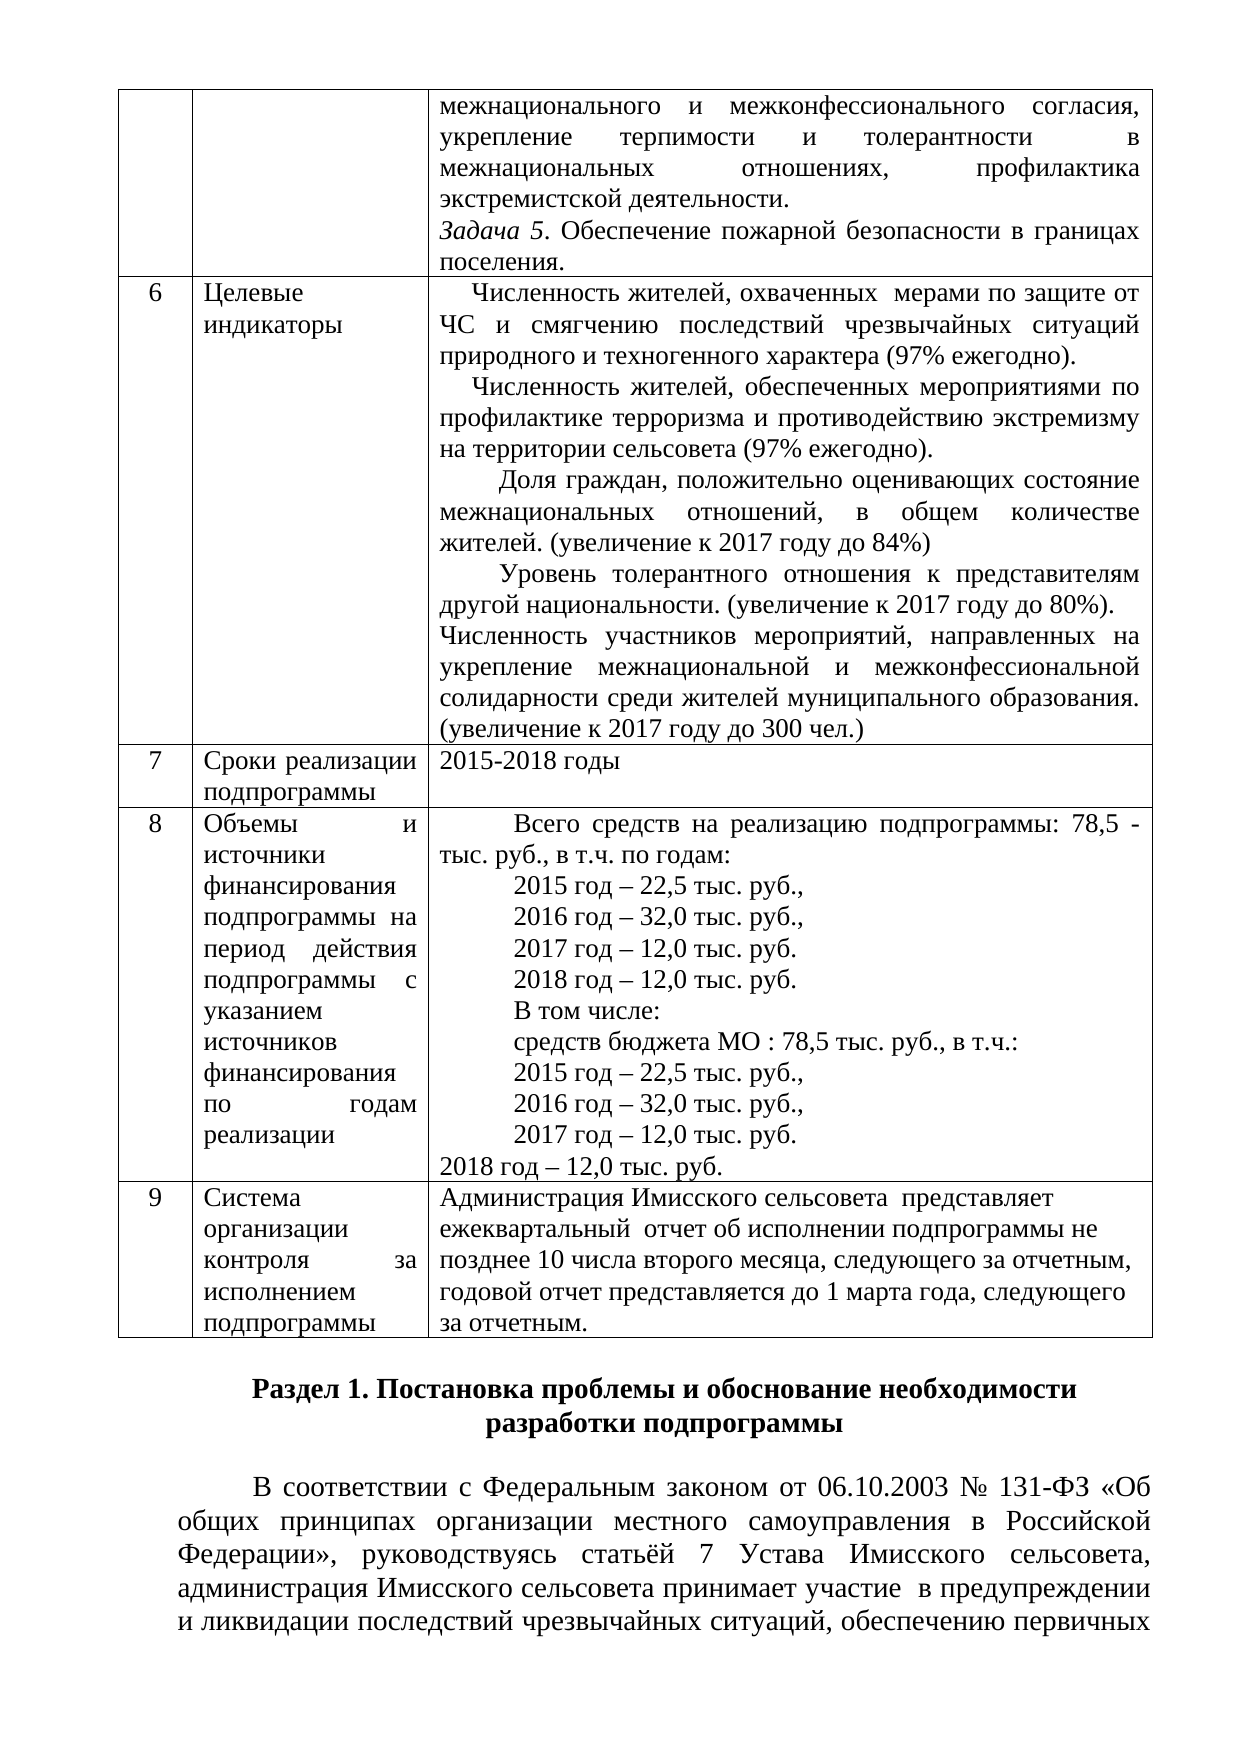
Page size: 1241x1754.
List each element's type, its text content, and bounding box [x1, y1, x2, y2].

text Раздел 1. Постановка проблемы и обоснование необходимости разработки подпрограммы [177, 1371, 1152, 1438]
table_cell Целевые индикаторы [193, 277, 428, 744]
table_cell Объемы и источники финансирования подпрограммы на период действия подпрограммы с указанием источников финансирования по годам реализации [193, 808, 428, 1181]
table_cell 6 [119, 277, 192, 744]
table_cell 8 [119, 808, 192, 1181]
table_cell Система организации контроля за исполнением подпрограммы [193, 1182, 428, 1337]
table_cell 9 [119, 1182, 192, 1337]
table_cell 5 [119, 90, 192, 276]
table_cell Администрация Имисского сельсовета представляет ежеквартальный отчет об исполнении подпрограммы не позднее 10 числа второго месяца, следующего за отчетным, годовой отчет представляется до 1 марта года, следующего за отчетным. [429, 1182, 1152, 1337]
table_cell Сроки реализации подпрограммы [193, 745, 428, 807]
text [177, 1469, 1152, 1637]
table_cell Всего средств на реализацию подпрограммы: 78,5 -тыс. руб., в т.ч. по годам: 2015 год – 22,5 тыс. руб., 2016 год – 32,0 тыс. руб., 2017 год – 12,0 тыс. руб. 2018 год – 12,0 тыс. руб. В том числе: средств бюджета МО : 78,5 тыс. руб., в т.ч.: 2015 год – 22,5 тыс. руб., 2016 год – 32,0 тыс. руб., 2017 год – 12,0 тыс. руб. 2018 год – 12,0 тыс. руб. [429, 808, 1152, 1181]
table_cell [193, 90, 428, 276]
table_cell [429, 90, 1152, 276]
table_cell Численность жителей, охваченных мерами по защите от ЧС и смягчению последствий чрезвычайных ситуаций природного и техногенного характера (97% ежегодно). Численность жителей, обеспеченных мероприятиями по профилактике терроризма и противодействию экстремизму на территории сельсовета (97% ежегодно). Доля граждан, положительно оценивающих состояние межнациональных отношений, в общем количестве жителей. (увеличение к 2017 году до 84%) Уровень толерантного отношения к представителям другой национальности. (увеличение к 2017 году до 80%). Численность участников мероприятий, направленных на укрепление межнациональной и межконфессиональной солидарности среди жителей муниципального образования. (увеличение к 2017 году до 300 чел.) [429, 277, 1152, 744]
table_cell 2015-2018 годы [429, 745, 1152, 807]
table_cell 7 [119, 745, 192, 807]
